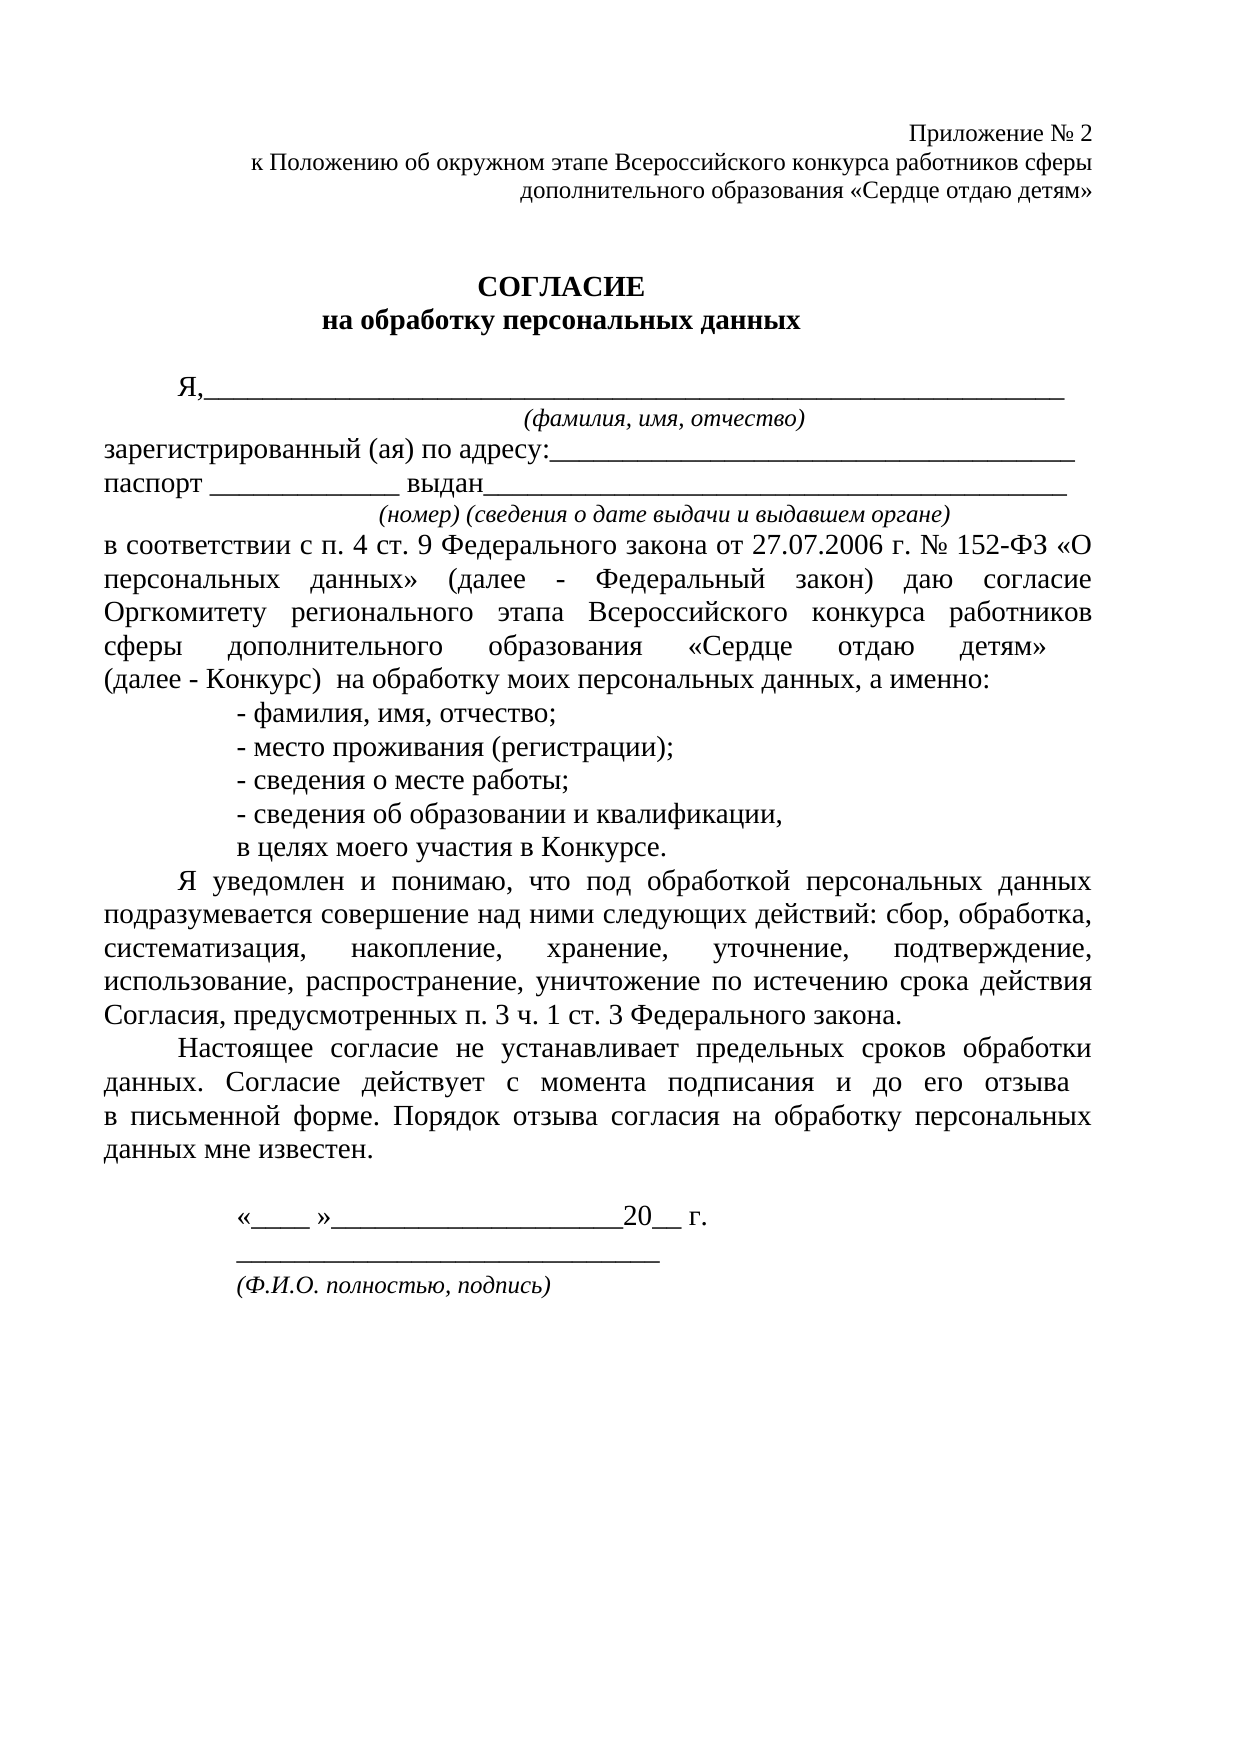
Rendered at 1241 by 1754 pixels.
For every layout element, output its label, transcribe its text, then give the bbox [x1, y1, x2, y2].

text на обработку персональных данных [29, 302, 1093, 336]
text (Ф.И.О. полностью, подпись) [103, 1270, 1093, 1299]
text - сведения о месте работы; [103, 762, 1093, 796]
text Я уведомлен и понимаю, что под обработкой персональных данных подразумевается совершение над ними следующих действий: сбор, обработка, систематизация, накопление, хранение, уточнение, подтверждение, использование, распространение, уничтожение по истечению срока действия Согласия, предусмотренных п. 3 ч. 1 ст. 3 Федерального закона. [103, 863, 1093, 1031]
text зарегистрированный (ая) по адресу:____________________________________ [103, 432, 1093, 465]
text - место проживания (регистрации); [103, 729, 1093, 762]
text (номер) (сведения о дате выдачи и выдавшем органе) [103, 499, 1093, 527]
text (фамилия, имя, отчество) [103, 403, 1093, 432]
text Приложение № 2 [103, 118, 1093, 147]
text - фамилия, имя, отчество; [103, 695, 1093, 729]
text СОГЛАСИЕ [29, 269, 1093, 302]
text _____________________________ [103, 1232, 1093, 1265]
text к Положению об окружном этапе Всероссийского конкурса работников сферы дополнительного образования «Сердце отдаю детям» [103, 147, 1093, 204]
text в соответствии с п. 4 ст. 9 Федерального закона от 27.07.2006 г. № 152-ФЗ «О персональных данных» (далее - Федеральный закон) даю согласие Оргкомитету регионального этапа Всероссийского конкурса работников сферы дополнительного образования «Сердце отдаю детям» (далее - Конкурс) на обработку моих персональных данных, а именно: [103, 527, 1093, 695]
text паспорт _____________ выдан________________________________________ [103, 465, 1093, 499]
text «____ »____________________20__ г. [103, 1198, 1093, 1232]
text в целях моего участия в Конкурсе. [103, 829, 1093, 863]
text Настоящее согласие не устанавливает предельных сроков обработки данных. Согласие действует с момента подписания и до его отзыва в письменной форме. Порядок отзыва согласия на обработку персональных данных мне известен. [103, 1031, 1093, 1165]
text Я,___________________________________________________________ [103, 369, 1093, 403]
text - сведения об образовании и квалификации, [103, 796, 1093, 829]
